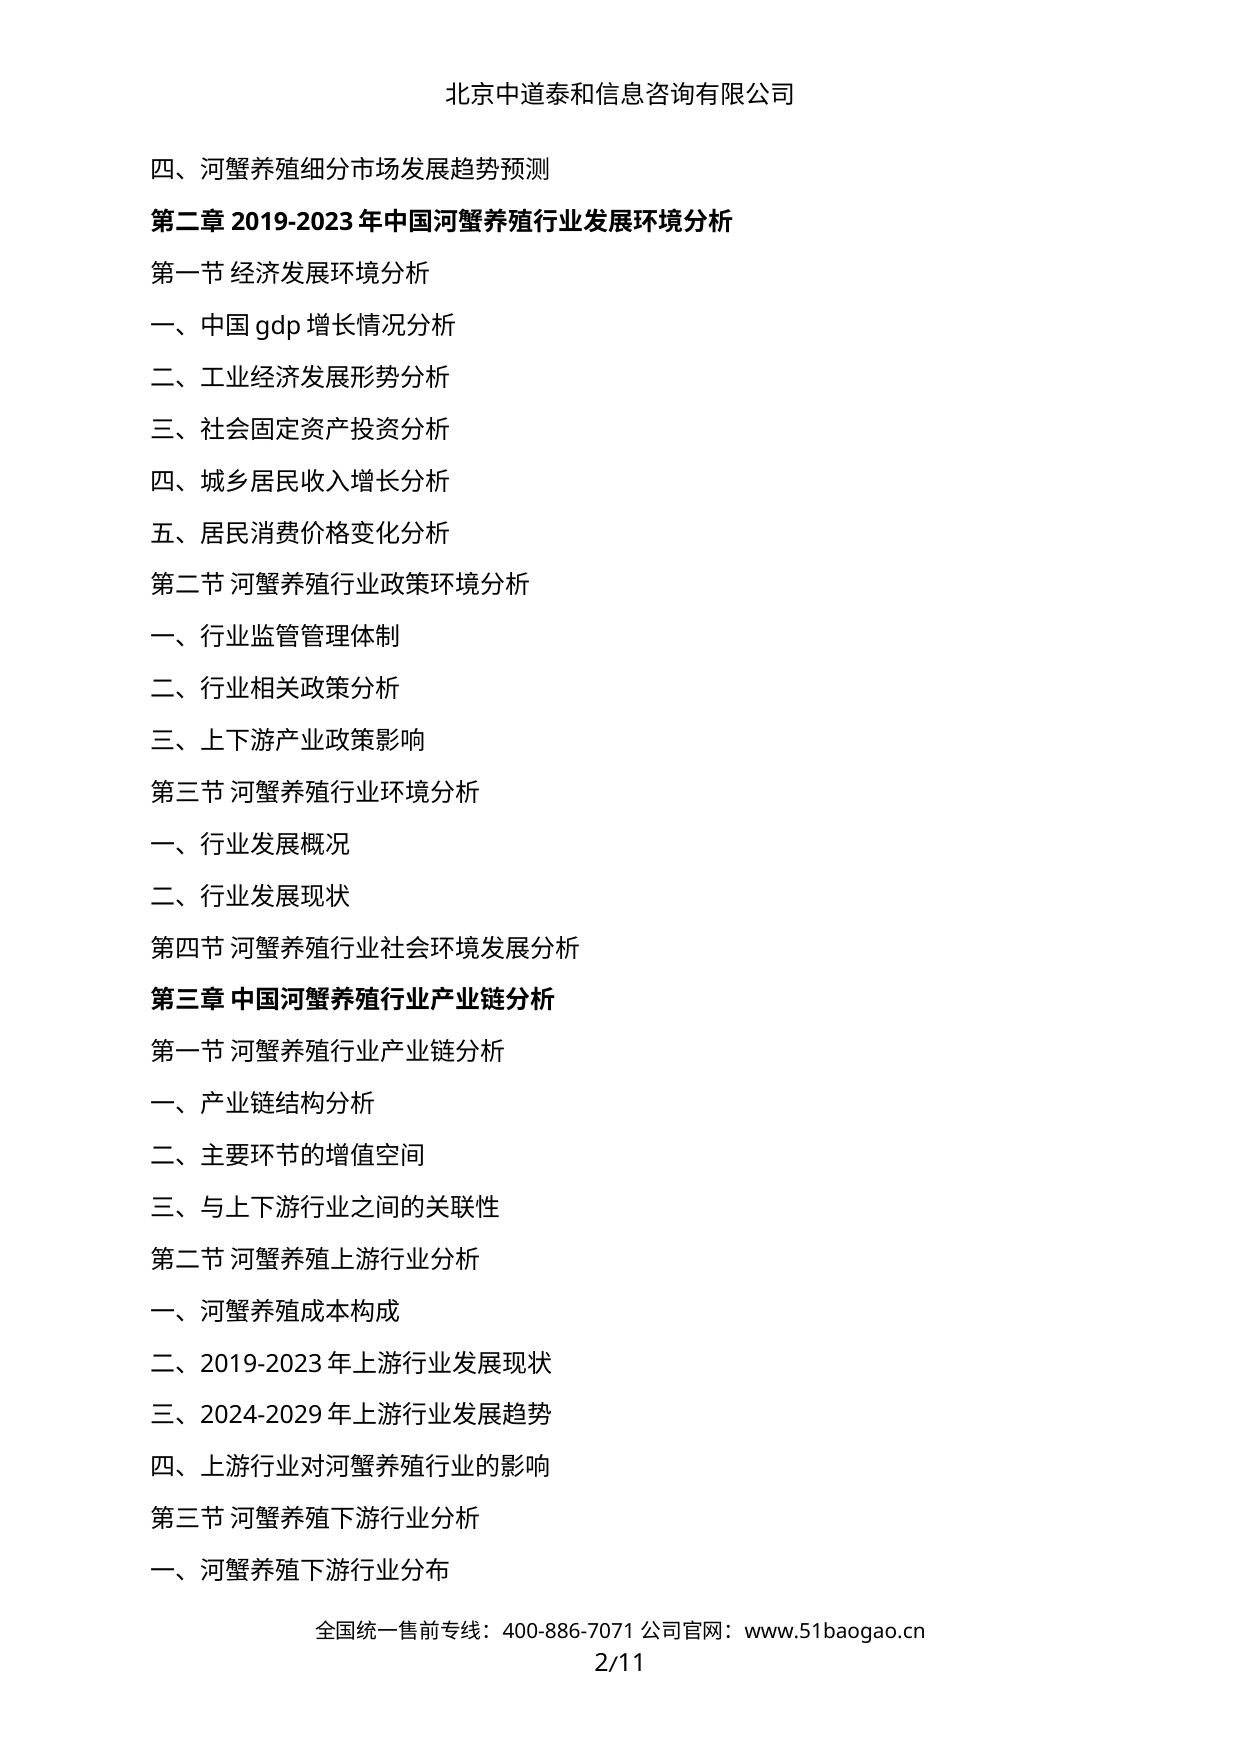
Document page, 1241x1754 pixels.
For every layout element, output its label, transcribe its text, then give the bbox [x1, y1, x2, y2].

text 第三节 河蟹养殖行业环境分析 [150, 772, 1090, 809]
text 第二章 2019-2023年中国河蟹养殖行业发展环境分析 [150, 202, 1090, 238]
text 第三章 中国河蟹养殖行业产业链分析 [150, 980, 1090, 1016]
text 三、社会固定资产投资分析 [150, 409, 1090, 446]
text 五、居民消费价格变化分析 [150, 513, 1090, 549]
text 一、中国gdp增长情况分析 [150, 306, 1090, 342]
text 二、主要环节的增值空间 [150, 1136, 1090, 1172]
text 第二节 河蟹养殖行业政策环境分析 [150, 565, 1090, 601]
text 三、上下游产业政策影响 [150, 721, 1090, 757]
text 四、河蟹养殖细分市场发展趋势预测 [150, 150, 1090, 186]
text 二、行业相关政策分析 [150, 669, 1090, 705]
text 第三节 河蟹养殖下游行业分析 [150, 1499, 1090, 1535]
text 二、行业发展现状 [150, 876, 1090, 912]
text 三、2024-2029年上游行业发展趋势 [150, 1395, 1090, 1431]
text 四、上游行业对河蟹养殖行业的影响 [150, 1447, 1090, 1483]
text 三、与上下游行业之间的关联性 [150, 1187, 1090, 1224]
text 第二节 河蟹养殖上游行业分析 [150, 1239, 1090, 1276]
text 第一节 河蟹养殖行业产业链分析 [150, 1032, 1090, 1068]
text 一、行业发展概况 [150, 824, 1090, 861]
text 一、产业链结构分析 [150, 1084, 1090, 1120]
text 四、城乡居民收入增长分析 [150, 461, 1090, 497]
text 一、行业监管管理体制 [150, 617, 1090, 653]
text 第一节 经济发展环境分析 [150, 254, 1090, 290]
text 二、工业经济发展形势分析 [150, 357, 1090, 394]
text 一、河蟹养殖成本构成 [150, 1291, 1090, 1327]
text 第四节 河蟹养殖行业社会环境发展分析 [150, 928, 1090, 964]
text 二、2019-2023年上游行业发展现状 [150, 1343, 1090, 1379]
text 一、河蟹养殖下游行业分布 [150, 1551, 1090, 1587]
